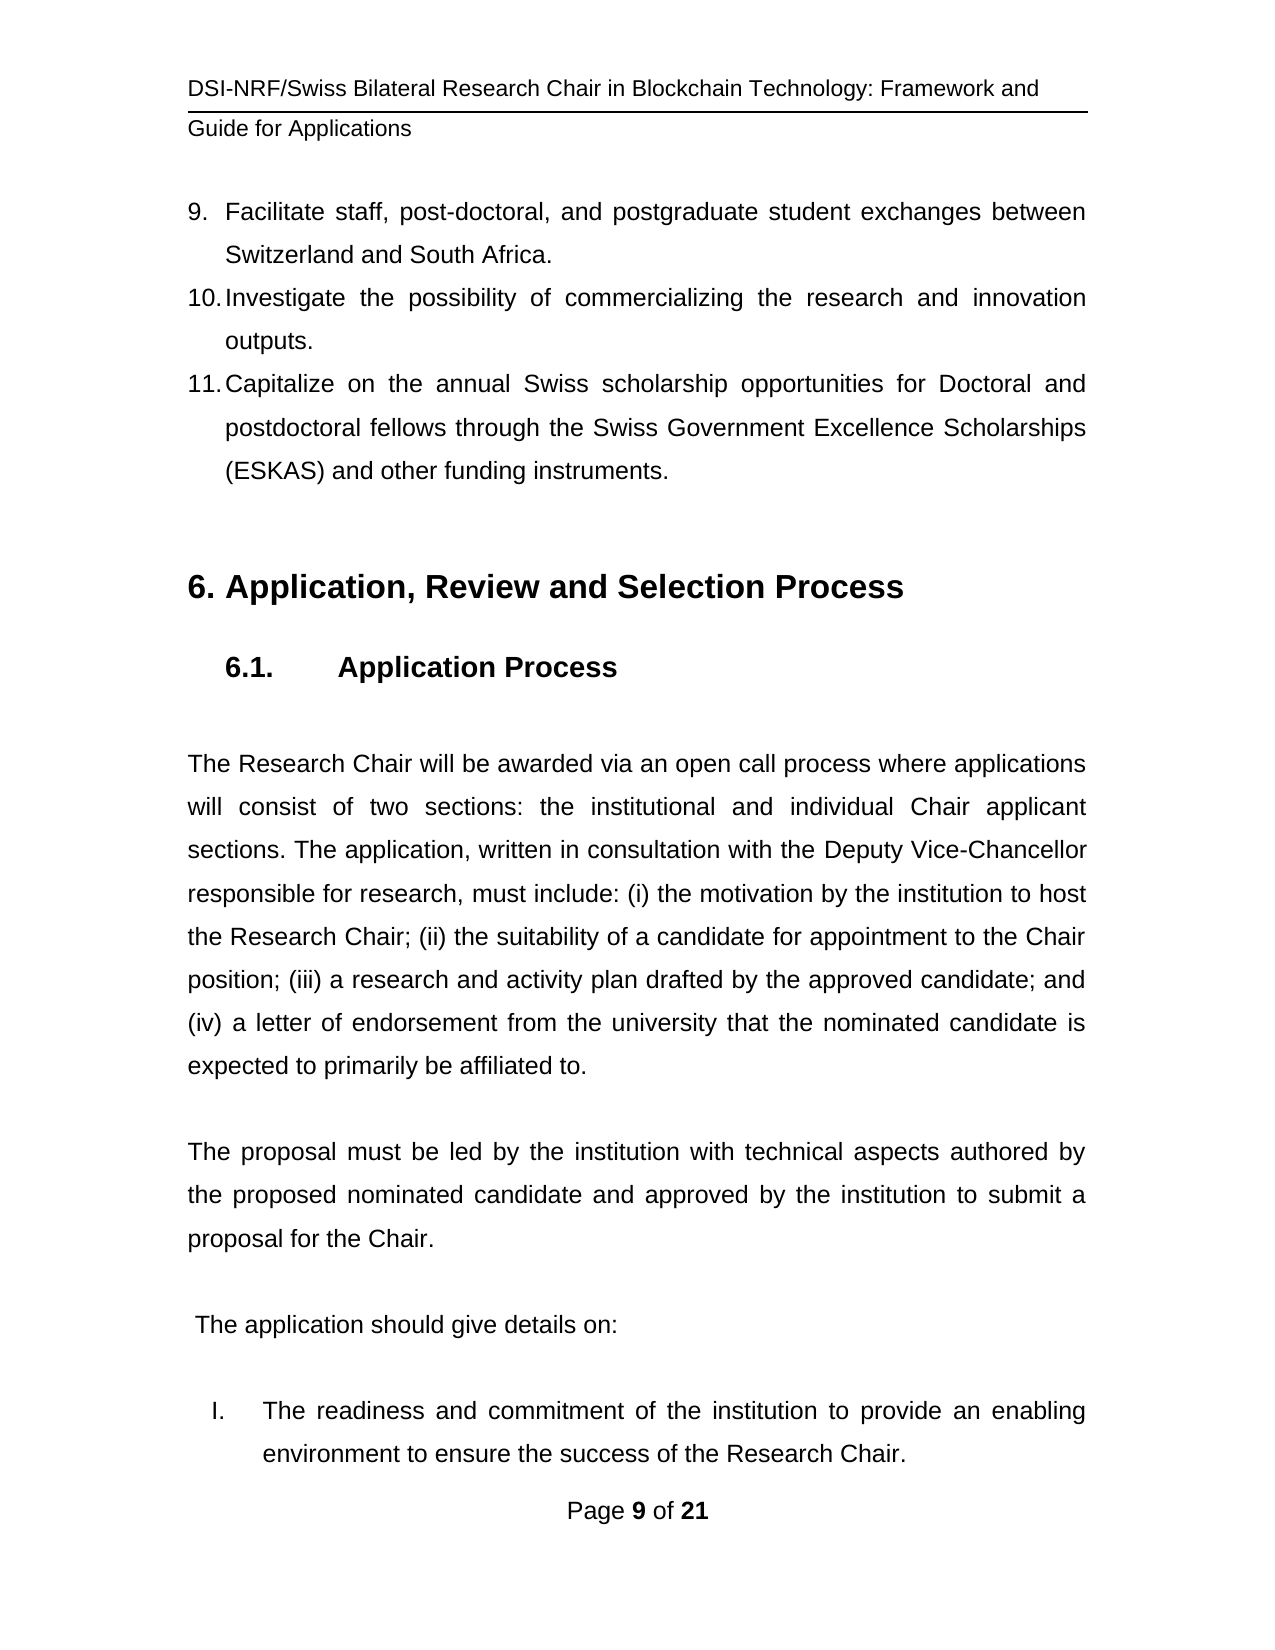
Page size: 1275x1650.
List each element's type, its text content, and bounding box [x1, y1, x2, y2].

text The proposal must be led by the institution with technical aspects authored by the proposed nominated candidate and approved by the institution to submit a proposal for the Chair. [187, 1137, 1087, 1252]
subtitle Application Process [225, 649, 1087, 683]
list The readiness and commitment of the institution to provide an enabling environment to ensure the success of the Research Chair. [225, 1396, 1087, 1468]
text The Research Chair will be awarded via an open call process where applications will consist of two sections: the institutional and individual Chair applicant sections. The application, written in consultation with the Deputy Vice-Chancellor responsible for research, must include: (i) the motivation by the institution to host the Research Chair; (ii) the suitability of a candidate for appointment to the Chair position; (iii) a research and activity plan drafted by the approved candidate; and (iv) a letter of endorsement from the university that the nominated candidate is expected to primarily be affiliated to. [187, 749, 1087, 1080]
list Investigate the possibility of commercializing the research and innovation outputs. [187, 283, 1087, 355]
subtitle Application, Review and Selection Process [187, 567, 1087, 605]
text The application should give details on: [187, 1310, 1087, 1339]
list Capitalize on the annual Swiss scholarship opportunities for Doctoral and postdoctoral fellows through the Swiss Government Excellence Scholarships (ESKAS) and other funding instruments. [187, 369, 1087, 484]
list Facilitate staff, post-doctoral, and postgraduate student exchanges between Switzerland and South Africa. [187, 197, 1087, 269]
